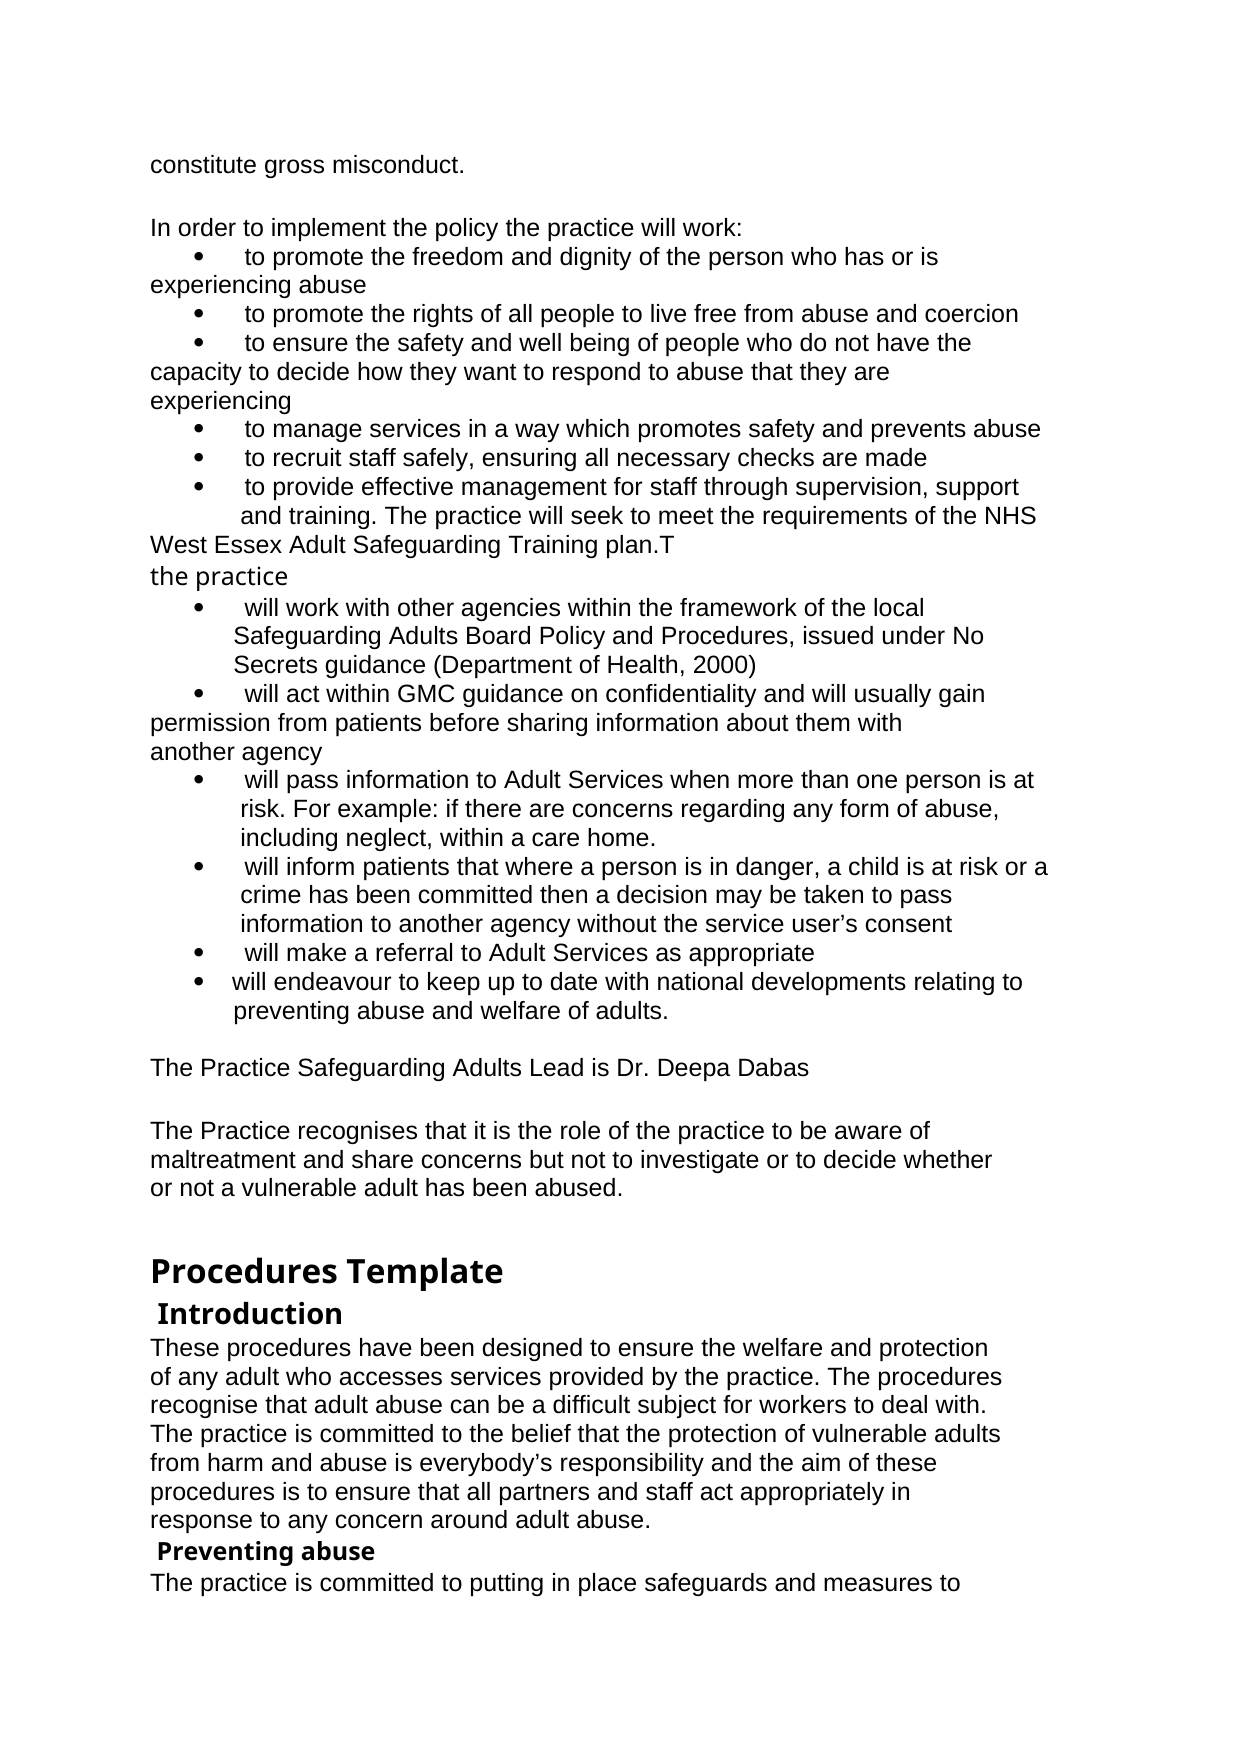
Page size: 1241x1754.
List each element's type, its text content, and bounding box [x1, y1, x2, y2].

text the practice [150, 558, 1090, 592]
text These procedures have been designed to ensure the welfare and protection [150, 1333, 1090, 1361]
list will pass information to Adult Services when more than one person is at [194, 765, 1090, 794]
list will act within GMC guidance on confidentiality and will usually gain [194, 679, 1090, 708]
text The practice is committed to the belief that the protection of vulnerable adults [150, 1419, 1090, 1448]
list will make a referral to Adult Services as appropriate [194, 938, 1090, 967]
text another agency [150, 736, 1090, 765]
list to recruit staff safely, ensuring all necessary checks are made [194, 443, 1090, 472]
text response to any concern around adult abuse. [150, 1505, 1090, 1534]
text from harm and abuse is everybody’s responsibility and the aim of these [150, 1448, 1090, 1476]
text Introduction [150, 1293, 1090, 1333]
text capacity to decide how they want to respond to abuse that they are [150, 357, 1090, 386]
text or not a vulnerable adult has been abused. [150, 1173, 1090, 1202]
list to ensure the safety and well being of people who do not have the [194, 328, 1090, 357]
text preventing abuse and welfare of adults. [150, 996, 1090, 1024]
text crime has been committed then a decision may be taken to pass [150, 880, 1090, 909]
text including neglect, within a care home. [150, 823, 1090, 852]
text The Practice Safeguarding Adults Lead is Dr. Deepa Dabas [150, 1053, 1090, 1082]
text Procedures Template [150, 1248, 1090, 1293]
text West Essex Adult Safeguarding Training plan.T [150, 530, 1090, 558]
text Secrets guidance (Department of Health, 2000) [150, 650, 1090, 679]
text experiencing [150, 386, 1090, 414]
list to manage services in a way which promotes safety and prevents abuse [194, 414, 1090, 443]
text information to another agency without the service user’s consent [150, 909, 1090, 938]
text constitute gross misconduct. [150, 150, 1090, 179]
text Preventing abuse [150, 1534, 1090, 1568]
text maltreatment and share concerns but not to investigate or to decide whether [150, 1145, 1090, 1173]
list to promote the rights of all people to live free from abuse and coercion [194, 299, 1090, 328]
list will work with other agencies within the framework of the local [194, 592, 1090, 621]
list to provide effective management for staff through supervision, support [194, 472, 1090, 501]
text In order to implement the policy the practice will work: [150, 213, 1090, 242]
text risk. For example: if there are concerns regarding any form of abuse, [150, 794, 1090, 823]
text recognise that adult abuse can be a difficult subject for workers to deal with. [150, 1390, 1090, 1419]
text and training. The practice will seek to meet the requirements of the NHS [150, 501, 1090, 530]
list will inform patients that where a person is in danger, a child is at risk or a [194, 852, 1090, 880]
text permission from patients before sharing information about them with [150, 708, 1090, 736]
list to promote the freedom and dignity of the person who has or is [194, 242, 1090, 270]
text The Practice recognises that it is the role of the practice to be aware of [150, 1116, 1090, 1145]
list will endeavour to keep up to date with national developments relating to [194, 967, 1090, 996]
text The practice is committed to putting in place safeguards and measures to [150, 1568, 1090, 1597]
text procedures is to ensure that all partners and staff act appropriately in [150, 1476, 1090, 1505]
text of any adult who accesses services provided by the practice. The procedures [150, 1361, 1090, 1390]
text Safeguarding Adults Board Policy and Procedures, issued under No [150, 621, 1090, 650]
text experiencing abuse [150, 270, 1090, 299]
